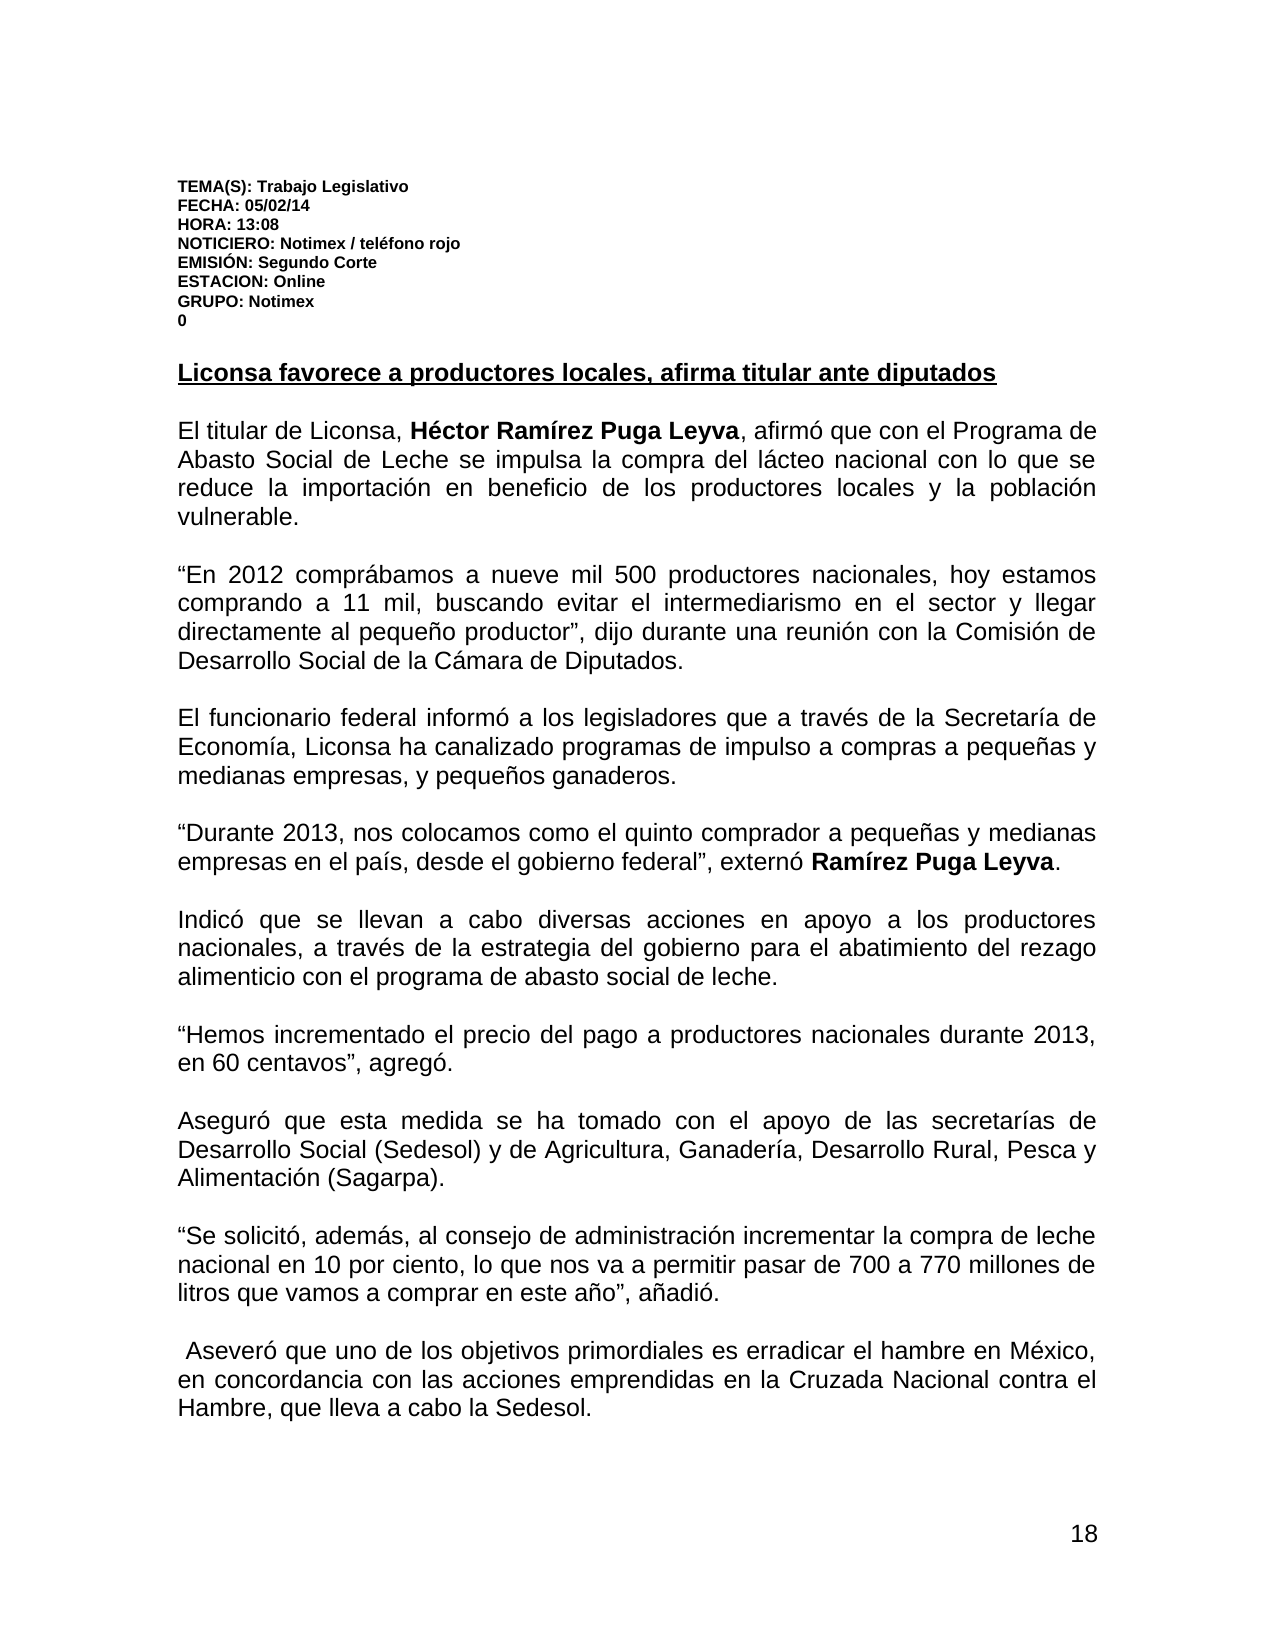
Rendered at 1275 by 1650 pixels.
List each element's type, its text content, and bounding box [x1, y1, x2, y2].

text Liconsa favorece a productores locales, afirma titular ante diputados [177, 358, 1098, 387]
text EMISIÓN: Segundo Corte [177, 253, 1098, 272]
text “En 2012 comprábamos a nueve mil 500 productores nacionales, hoy estamos comprando a 11 mil, buscando evitar el intermediarismo en el sector y llegar directamente al pequeño productor”, dijo durante una reunión con la Comisión de Desarrollo Social de la Cámara de Diputados. [177, 560, 1098, 675]
text “Se solicitó, además, al consejo de administración incrementar la compra de leche nacional en 10 por ciento, lo que nos va a permitir pasar de 700 a 770 millones de litros que vamos a comprar en este año”, añadió. [177, 1221, 1098, 1307]
text GRUPO: Notimex [177, 291, 1098, 311]
text NOTICIERO: Notimex / teléfono rojo [177, 234, 1098, 253]
text Indicó que se llevan a cabo diversas acciones en apoyo a los productores nacionales, a través de la estrategia del gobierno para el abatimiento del rezago alimenticio con el programa de abasto social de leche. [177, 905, 1098, 991]
text “Durante 2013, nos colocamos como el quinto comprador a pequeñas y medianas empresas en el país, desde el gobierno federal”, externó Ramírez Puga Leyva. [177, 818, 1098, 876]
text El titular de Liconsa, Héctor Ramírez Puga Leyva, afirmó que con el Programa de Abasto Social de Leche se impulsa la compra del lácteo nacional con lo que se reduce la importación en beneficio de los productores locales y la población vulnerable. [177, 416, 1098, 531]
text Aseveró que uno de los objetivos primordiales es erradicar el hambre en México, en concordancia con las acciones emprendidas en la Cruzada Nacional contra el Hambre, que lleva a cabo la Sedesol. [177, 1336, 1098, 1422]
text ESTACION: Online [177, 272, 1098, 291]
text FECHA: 05/02/14 [177, 196, 1098, 215]
text “Hemos incrementado el precio del pago a productores nacionales durante 2013, en 60 centavos”, agregó. [177, 1020, 1098, 1077]
text Aseguró que esta medida se ha tomado con el apoyo de las secretarías de Desarrollo Social (Sedesol) y de Agricultura, Ganadería, Desarrollo Rural, Pesca y Alimentación (Sagarpa). [177, 1106, 1098, 1192]
text TEMA(S): Trabajo Legislativo [177, 176, 1098, 196]
text El funcionario federal informó a los legisladores que a través de la Secretaría de Economía, Liconsa ha canalizado programas de impulso a compras a pequeñas y medianas empresas, y pequeños ganaderos. [177, 703, 1098, 790]
text HORA: 13:08 [177, 215, 1098, 234]
text 0 [177, 311, 1098, 330]
